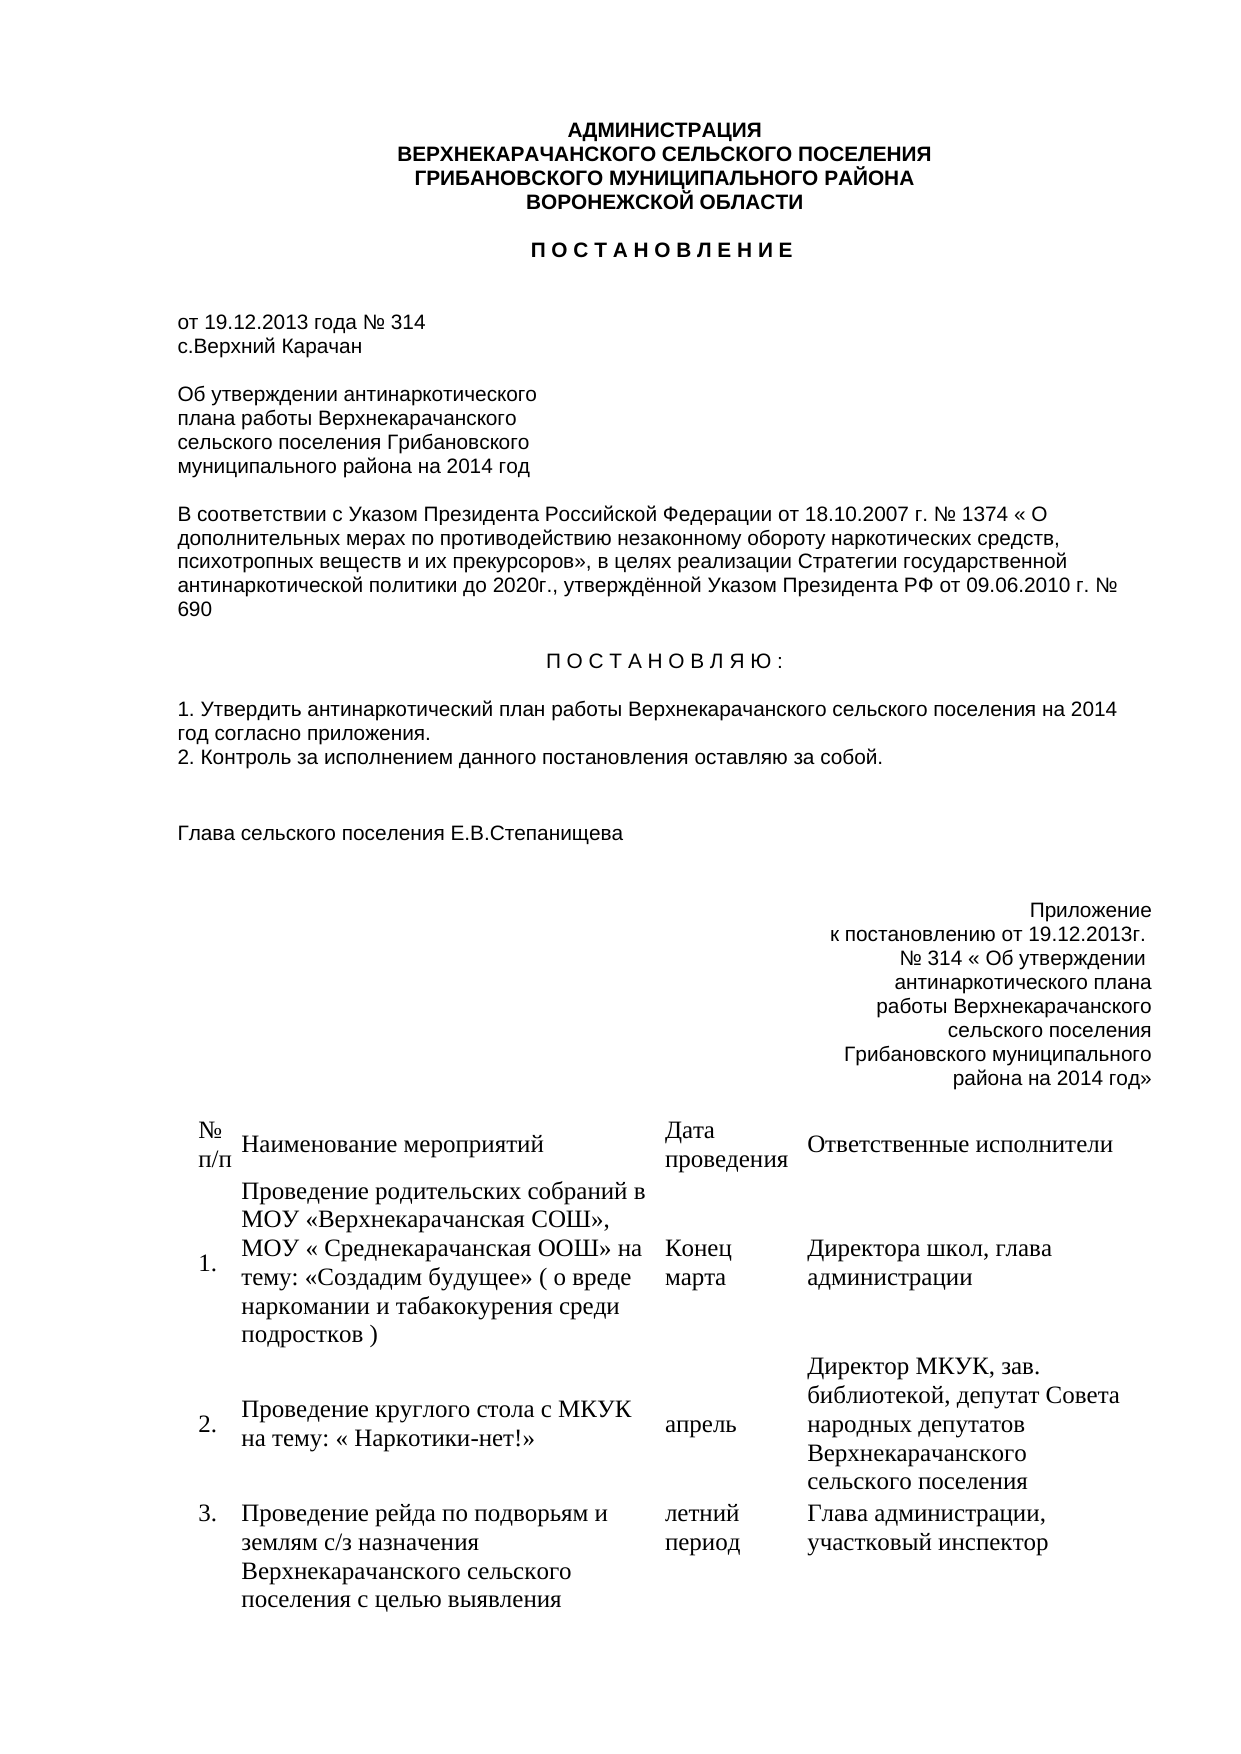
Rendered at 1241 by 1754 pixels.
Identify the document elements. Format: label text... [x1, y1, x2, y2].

table_cell 1. [193, 1174, 236, 1350]
text Грибановского муниципального [177, 1042, 1152, 1066]
text ГРИБАНОВСКОГО МУНИЦИПАЛЬНОГО РАЙОНА [177, 166, 1152, 190]
text антинаркотического плана [177, 970, 1152, 994]
table_cell 2. [193, 1350, 236, 1497]
text 1. Утвердить антинаркотический план работы Верхнекарачанского сельского поселения на 2014 год согласно приложения. 2. Контроль за исполнением данного постановления оставляю за собой. [177, 673, 1152, 821]
table_cell Конец марта [660, 1174, 802, 1350]
table_cell апрель [660, 1350, 802, 1497]
text П О С Т А Н О В Л Е Н И Е [177, 238, 1152, 262]
table_cell 3. [193, 1497, 236, 1615]
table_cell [803, 1497, 1136, 1615]
text ВЕРХНЕКАРАЧАНСКОГО СЕЛЬСКОГО ПОСЕЛЕНИЯ [177, 142, 1152, 166]
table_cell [236, 1497, 660, 1615]
table_header Дата проведения [660, 1114, 802, 1174]
text к постановлению от 19.12.2013г. [177, 922, 1152, 946]
text сельского поселения [177, 1018, 1152, 1042]
table_cell Проведение родительских собраний в МОУ «Верхнекарачанская СОШ», МОУ « Среднекарачанская ООШ» на тему: «Создадим будущее» ( о вреде наркомании и табакокурения среди подростков ) [236, 1174, 660, 1350]
text Приложение [177, 898, 1152, 922]
table_header Ответственные исполнители [803, 1114, 1136, 1174]
text П О С Т А Н О В Л Я Ю : [177, 649, 1152, 673]
text № 314 « Об утверждении [177, 946, 1152, 970]
text от 19.12.2013 года № 314 с.Верхний Карачан Об утверждении антинаркотического плана работы Верхнекарачанского сельского поселения Грибановского муниципального района на 2014 год В соответствии с Указом Президента Российской Федерации от 18.10.2007 г. № 1374 « О дополнительных мерах по противодействию незаконному обороту наркотических средств, психотропных веществ и их прекурсоров», в целях реализации Стратегии государственной антинаркотической политики до 2020г., утверждённой Указом Президента РФ от 09.06.2010 г. № 690 [177, 262, 1152, 649]
table_cell Проведение круглого стола с МКУК на тему: « Наркотики-нет!» [236, 1350, 660, 1497]
text АДМИНИСТРАЦИЯ [177, 118, 1152, 142]
table_cell летний период [660, 1497, 802, 1615]
table_header № п/п [193, 1114, 236, 1174]
text работы Верхнекарачанского [177, 994, 1152, 1018]
text ВОРОНЕЖСКОЙ ОБЛАСТИ [177, 190, 1152, 214]
table_cell Директор МКУК, зав. библиотекой, депутат Совета народных депутатов Верхнекарачанского сельского поселения [803, 1350, 1136, 1497]
text Глава сельского поселения Е.В.Степанищева [177, 821, 1152, 873]
text района на 2014 год» [177, 1066, 1152, 1090]
table_cell Директора школ, глава администрации [803, 1174, 1136, 1350]
table_header Наименование мероприятий [236, 1114, 660, 1174]
